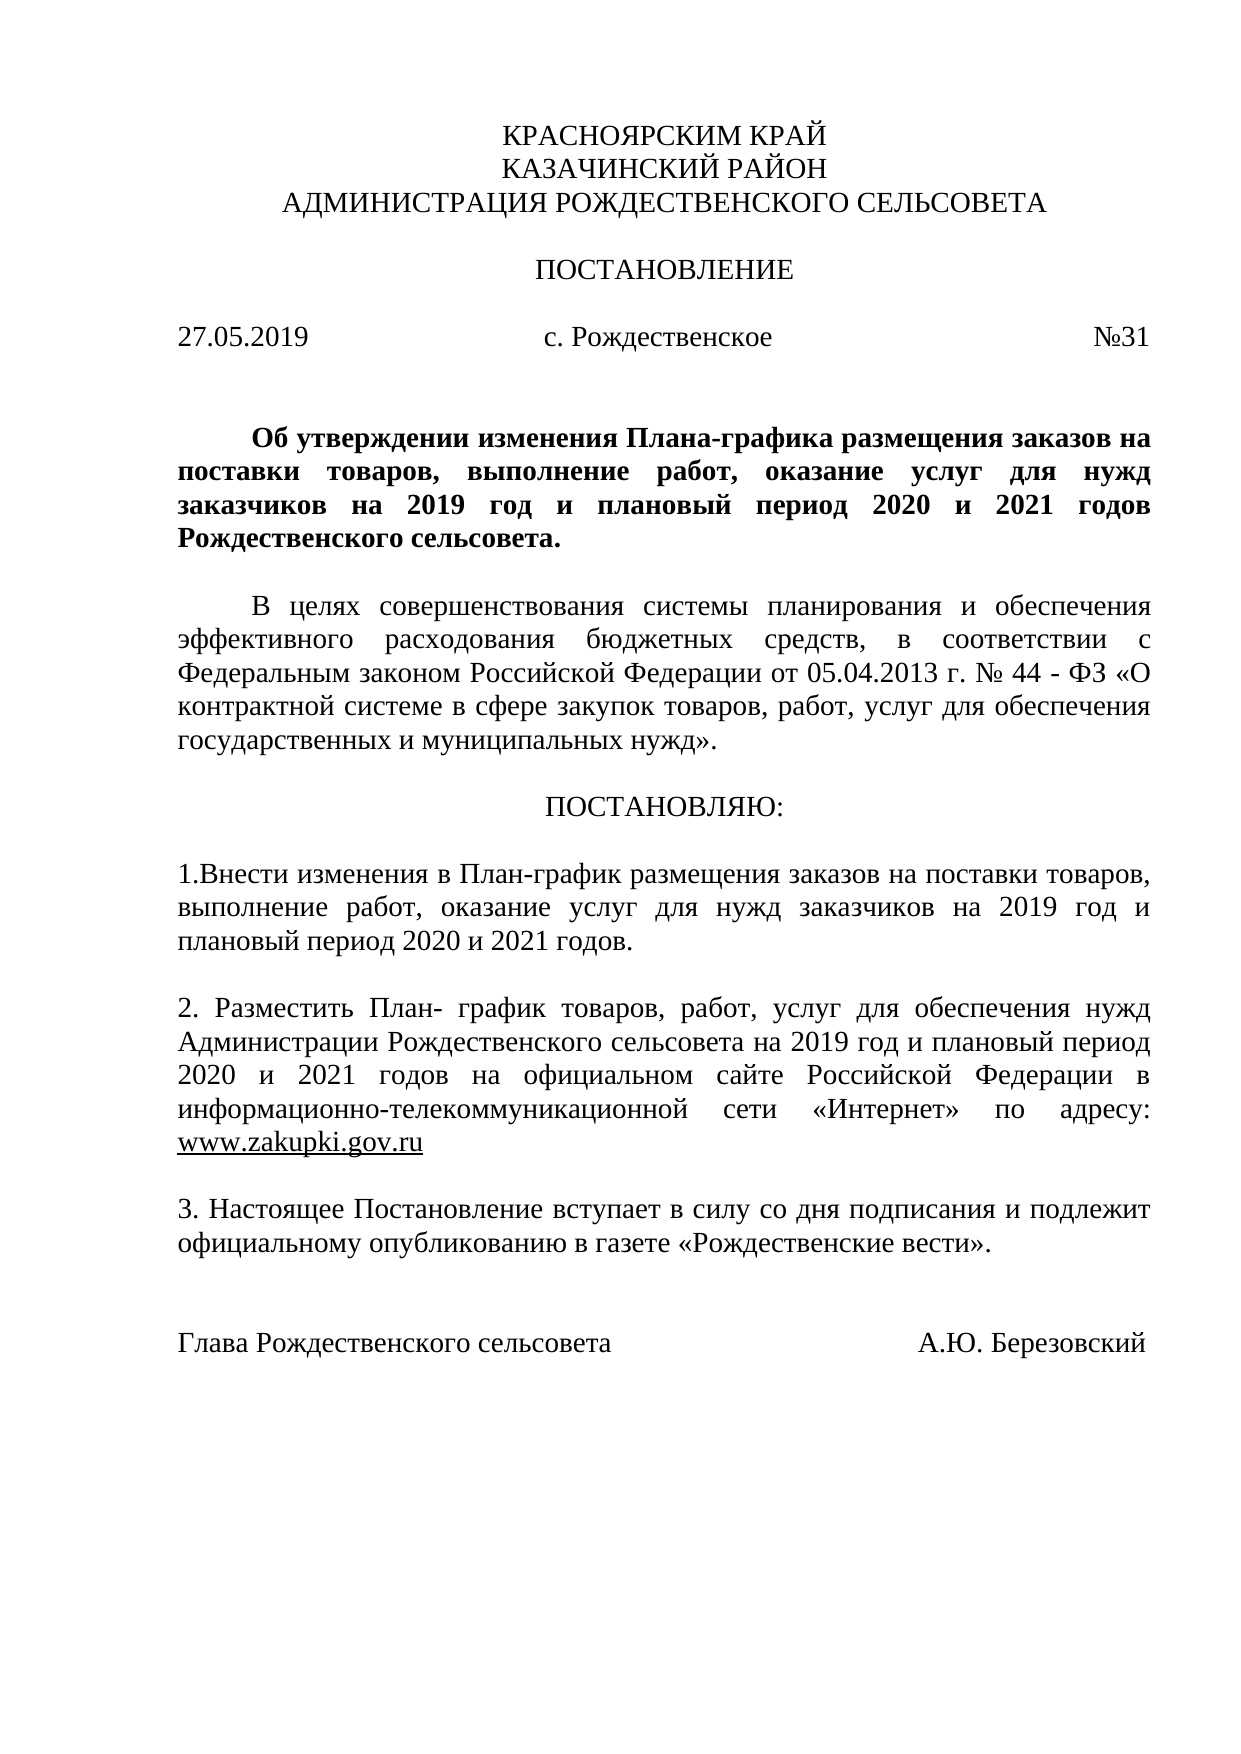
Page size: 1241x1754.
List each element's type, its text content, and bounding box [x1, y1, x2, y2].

text 3. Настоящее Постановление вступает в силу со дня подписания и подлежит официальному опубликованию в газете «Рождественские вести». [177, 1191, 1152, 1258]
text В целях совершенствования системы планирования и обеспечения эффективного расходования бюджетных средств, в соответствии с Федеральным законом Российской Федерации от 05.04.2013 г. № 44 - ФЗ «О контрактной системе в сфере закупок товаров, работ, услуг для обеспечения государственных и муниципальных нужд». [177, 588, 1152, 755]
text 1.Внести изменения в План-график размещения заказов на поставки товаров, выполнение работ, оказание услуг для нужд заказчиков на 2019 год и плановый период 2020 и 2021 годов. [177, 856, 1152, 957]
text ПОСТАНОВЛЕНИЕ [177, 252, 1152, 286]
text ПОСТАНОВЛЯЮ: [177, 789, 1152, 822]
text Глава Рождественского сельсовета А.Ю. Березовский [177, 1326, 1152, 1359]
text КРАСНОЯРСКИМ КРАЙ [177, 118, 1152, 152]
text АДМИНИСТРАЦИЯ РОЖДЕСТВЕНСКОГО СЕЛЬСОВЕТА [177, 185, 1152, 219]
text Об утверждении изменения Плана-графика размещения заказов на поставки товаров, выполнение работ, оказание услуг для нужд заказчиков на 2019 год и плановый период 2020 и 2021 годов Рождественского сельсовета. [177, 420, 1152, 554]
text 2. Разместить План- график товаров, работ, услуг для обеспечения нужд Администрации Рождественского сельсовета на 2019 год и плановый период 2020 и 2021 годов на официальном сайте Российской Федерации в информационно-телекоммуникационной сети «Интернет» по адресу: www.zakupki.gov.ru [177, 990, 1152, 1158]
text 27.05.2019 с. Рождественское №31 [177, 319, 1152, 353]
text КАЗАЧИНСКИЙ РАЙОН [177, 152, 1152, 185]
